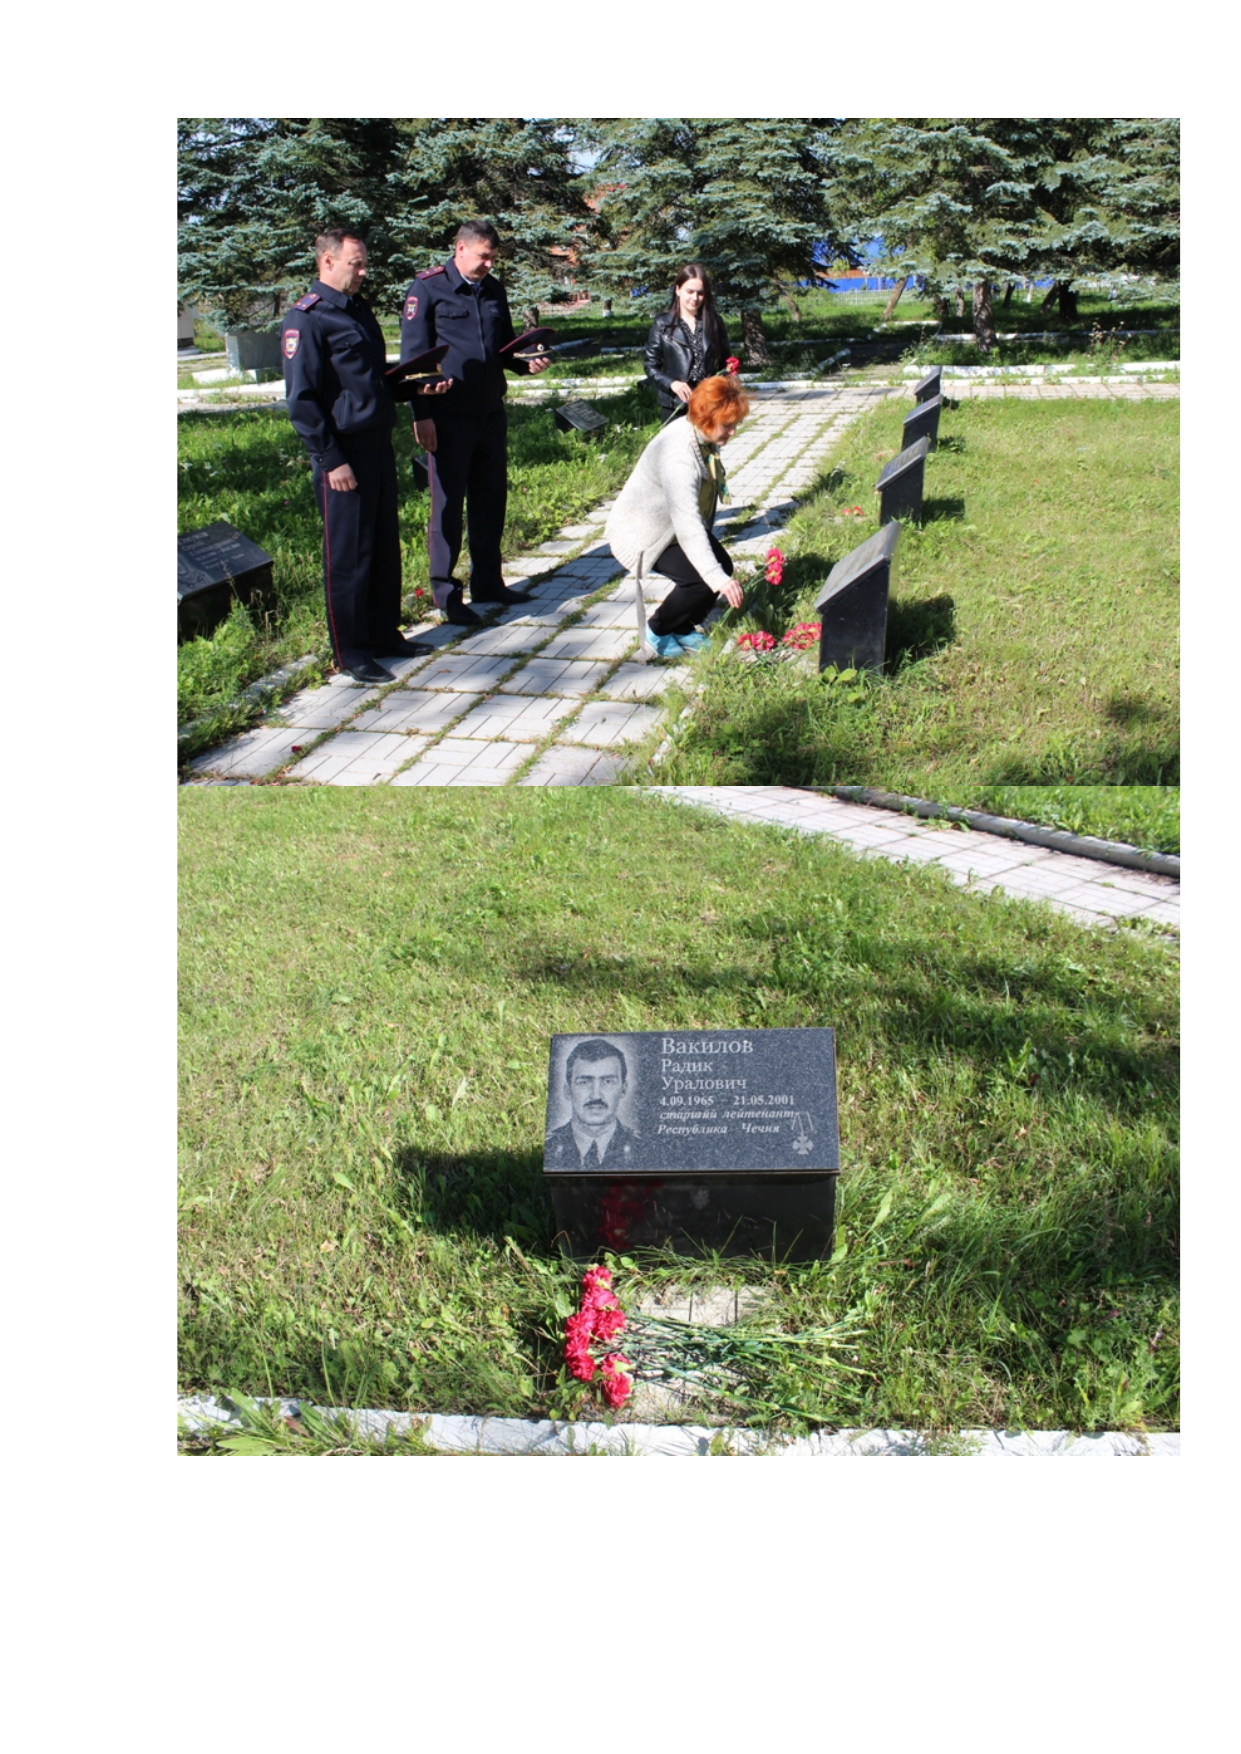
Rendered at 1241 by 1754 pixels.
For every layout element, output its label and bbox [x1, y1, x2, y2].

picture [177, 118, 1181, 1456]
